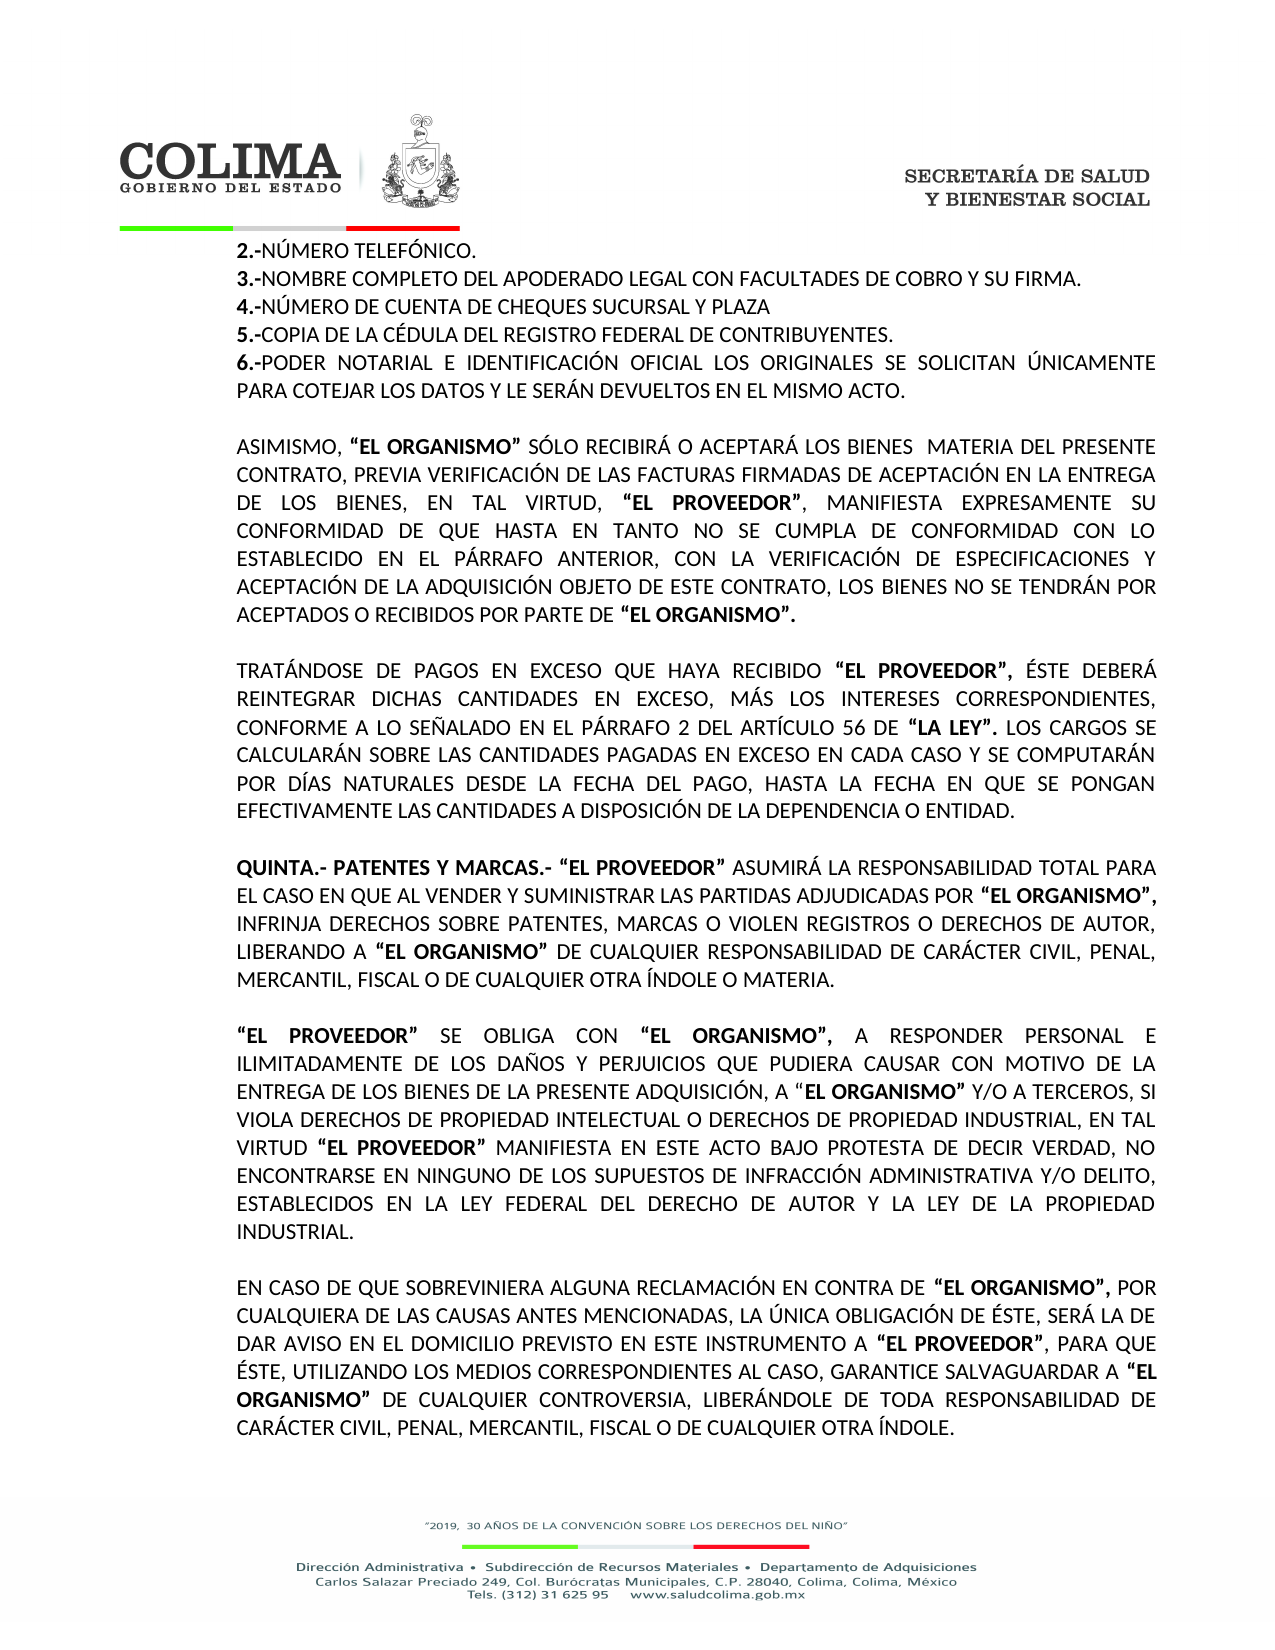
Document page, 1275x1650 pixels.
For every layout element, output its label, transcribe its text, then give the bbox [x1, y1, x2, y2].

text 4.-NÚMERO DE CUENTA DE CHEQUES SUCURSAL Y PLAZA [236, 292, 1181, 320]
text “EL PROVEEDOR” SE OBLIGA CON “EL ORGANISMO”, A RESPONDER PERSONAL E ILIMITADAMENTE DE LOS DAÑOS Y PERJUICIOS QUE PUDIERA CAUSAR CON MOTIVO DE LA ENTREGA DE LOS BIENES DE LA PRESENTE ADQUISICIÓN, A “EL ORGANISMO” Y/O A TERCEROS, SI VIOLA DERECHOS DE PROPIEDAD INTELECTUAL O DERECHOS DE PROPIEDAD INDUSTRIAL, EN TAL VIRTUD “EL PROVEEDOR” MANIFIESTA EN ESTE ACTO BAJO PROTESTA DE DECIR VERDAD, NO ENCONTRARSE EN NINGUNO DE LOS SUPUESTOS DE INFRACCIÓN ADMINISTRATIVA Y/O DELITO, ESTABLECIDOS EN LA LEY FEDERAL DEL DERECHO DE AUTOR Y LA LEY DE LA PROPIEDAD INDUSTRIAL. [236, 1021, 1157, 1245]
text 2.-NÚMERO TELEFÓNICO. [236, 236, 1181, 264]
text 5.-COPIA DE LA CÉDULA DEL REGISTRO FEDERAL DE CONTRIBUYENTES. [236, 320, 1181, 348]
text EN CASO DE QUE SOBREVINIERA ALGUNA RECLAMACIÓN EN CONTRA DE “EL ORGANISMO”, POR CUALQUIERA DE LAS CAUSAS ANTES MENCIONADAS, LA ÚNICA OBLIGACIÓN DE ÉSTE, SERÁ LA DE DAR AVISO EN EL DOMICILIO PREVISTO EN ESTE INSTRUMENTO A “EL PROVEEDOR”, PARA QUE ÉSTE, UTILIZANDO LOS MEDIOS CORRESPONDIENTES AL CASO, GARANTICE SALVAGUARDAR A “EL ORGANISMO” DE CUALQUIER CONTROVERSIA, LIBERÁNDOLE DE TODA RESPONSABILIDAD DE CARÁCTER CIVIL, PENAL, MERCANTIL, FISCAL O DE CUALQUIER OTRA ÍNDOLE. [236, 1273, 1157, 1441]
picture [3, 29, 1267, 255]
text QUINTA.- PATENTES Y MARCAS.- “EL PROVEEDOR” ASUMIRÁ LA RESPONSABILIDAD TOTAL PARA EL CASO EN QUE AL VENDER Y SUMINISTRAR LAS PARTIDAS ADJUDICADAS POR “EL ORGANISMO”, INFRINJA DERECHOS SOBRE PATENTES, MARCAS O VIOLEN REGISTROS O DERECHOS DE AUTOR, LIBERANDO A “EL ORGANISMO” DE CUALQUIER RESPONSABILIDAD DE CARÁCTER CIVIL, PENAL, MERCANTIL, FISCAL O DE CUALQUIER OTRA ÍNDOLE O MATERIA. [236, 853, 1157, 993]
text ASIMISMO, “EL ORGANISMO” SÓLO RECIBIRÁ O ACEPTARÁ LOS BIENES MATERIA DEL PRESENTE CONTRATO, PREVIA VERIFICACIÓN DE LAS FACTURAS FIRMADAS DE ACEPTACIÓN EN LA ENTREGA DE LOS BIENES, EN TAL VIRTUD, “EL PROVEEDOR”, MANIFIESTA EXPRESAMENTE SU CONFORMIDAD DE QUE HASTA EN TANTO NO SE CUMPLA DE CONFORMIDAD CON LO ESTABLECIDO EN EL PÁRRAFO ANTERIOR, CON LA VERIFICACIÓN DE ESPECIFICACIONES Y ACEPTACIÓN DE LA ADQUISICIÓN OBJETO DE ESTE CONTRATO, LOS BIENES NO SE TENDRÁN POR ACEPTADOS O RECIBIDOS POR PARTE DE “EL ORGANISMO”. [236, 432, 1157, 628]
text 3.-NOMBRE COMPLETO DEL APODERADO LEGAL CON FACULTADES DE COBRO Y SU FIRMA. [236, 264, 1181, 292]
text TRATÁNDOSE DE PAGOS EN EXCESO QUE HAYA RECIBIDO “EL PROVEEDOR”, ÉSTE DEBERÁ REINTEGRAR DICHAS CANTIDADES EN EXCESO, MÁS LOS INTERESES CORRESPONDIENTES, CONFORME A LO SEÑALADO EN EL PÁRRAFO 2 DEL ARTÍCULO 56 DE “LA LEY”. LOS CARGOS SE CALCULARÁN SOBRE LAS CANTIDADES PAGADAS EN EXCESO EN CADA CASO Y SE COMPUTARÁN POR DÍAS NATURALES DESDE LA FECHA DEL PAGO, HASTA LA FECHA EN QUE SE PONGAN EFECTIVAMENTE LAS CANTIDADES A DISPOSICIÓN DE LA DEPENDENCIA O ENTIDAD. [236, 657, 1157, 825]
picture [0, 1497, 1275, 1622]
text 6.-PODER NOTARIAL E IDENTIFICACIÓN OFICIAL LOS ORIGINALES SE SOLICITAN ÚNICAMENTE PARA COTEJAR LOS DATOS Y LE SERÁN DEVUELTOS EN EL MISMO ACTO. [236, 348, 1157, 404]
